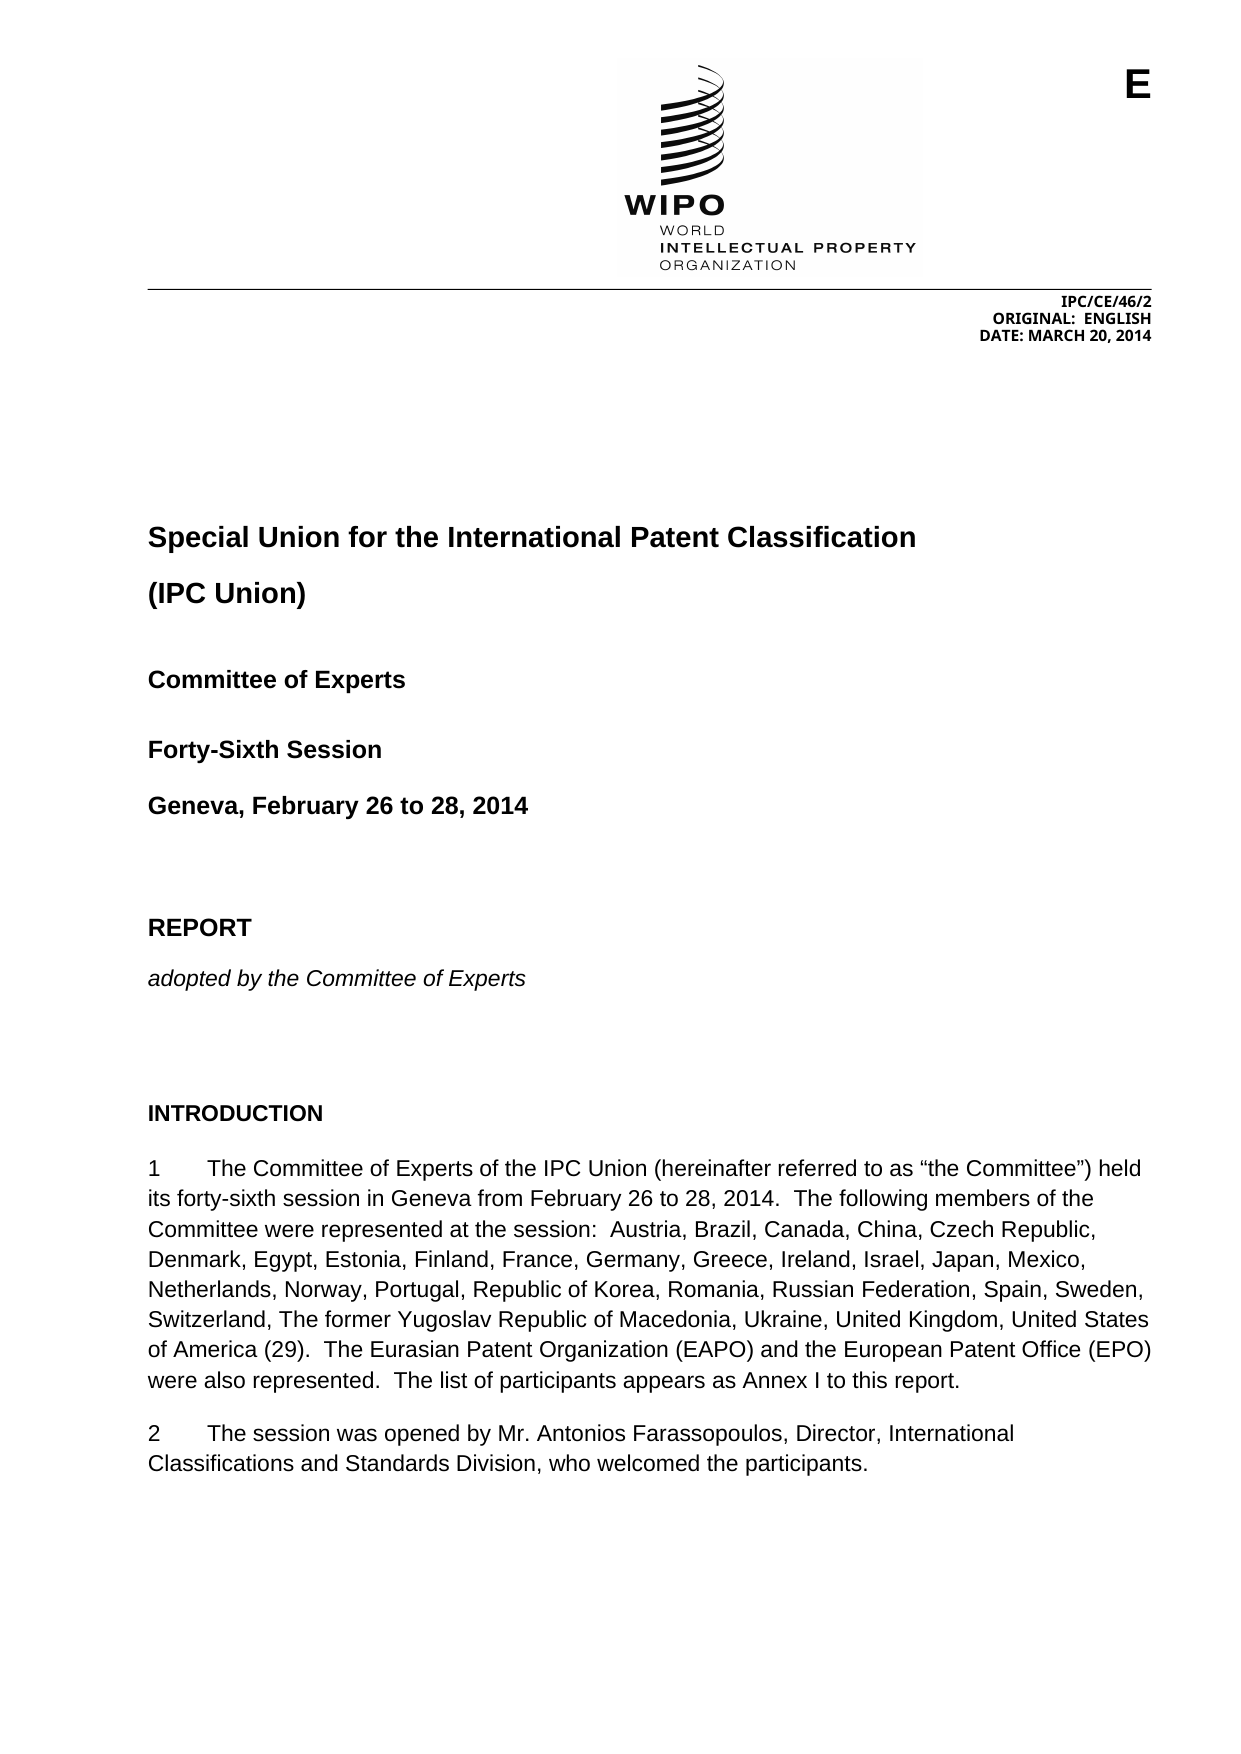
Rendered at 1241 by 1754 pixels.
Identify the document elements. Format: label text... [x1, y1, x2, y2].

list The Committee of Experts of the IPC Union (hereinafter referred to as “the Committee”) held its forty-sixth session in Geneva from February 26 to 28, 2014. The following members of the Committee were represented at the session: Austria, Brazil, Canada, China, Czech Republic, Denmark, Egypt, Estonia, Finland, France, Germany, Greece, Ireland, Israel, Japan, Mexico, Netherlands, Norway, Portugal, Republic of Korea, Romania, Russian Federation, Spain, Sweden, Switzerland, The former Yugoslav Republic of Macedonia, Ukraine, United Kingdom, United States of America (29). The Eurasian Patent Organization (EAPO) and the European Patent Office (EPO) were also represented. The list of participants appears as Annex I to this report. [148, 1155, 1152, 1393]
picture [617, 107, 923, 277]
text ipc/ce/46/2 [148, 294, 1152, 311]
text DATE: MARCH 20, 2014 [148, 328, 1152, 344]
text Geneva, February 26 to 28, 2014 [148, 786, 1152, 821]
subtitle INTRODUCTION [148, 1100, 1152, 1126]
title Committee of Experts [148, 660, 1152, 695]
text adopted by the Committee of Experts [148, 964, 1152, 991]
title (IPC Union) [148, 575, 1152, 610]
title Forty-Sixth Session [148, 730, 1152, 765]
text E [148, 59, 1152, 107]
title Special for the International Patent Classification [148, 519, 1152, 554]
text OriGINAL: English [148, 311, 1152, 328]
title REPORT [148, 909, 1152, 944]
list The session was opened by Mr. Antonios Farassopoulos, Director, International Classifications and Standards Division, who welcomed the participants. [148, 1420, 1152, 1476]
